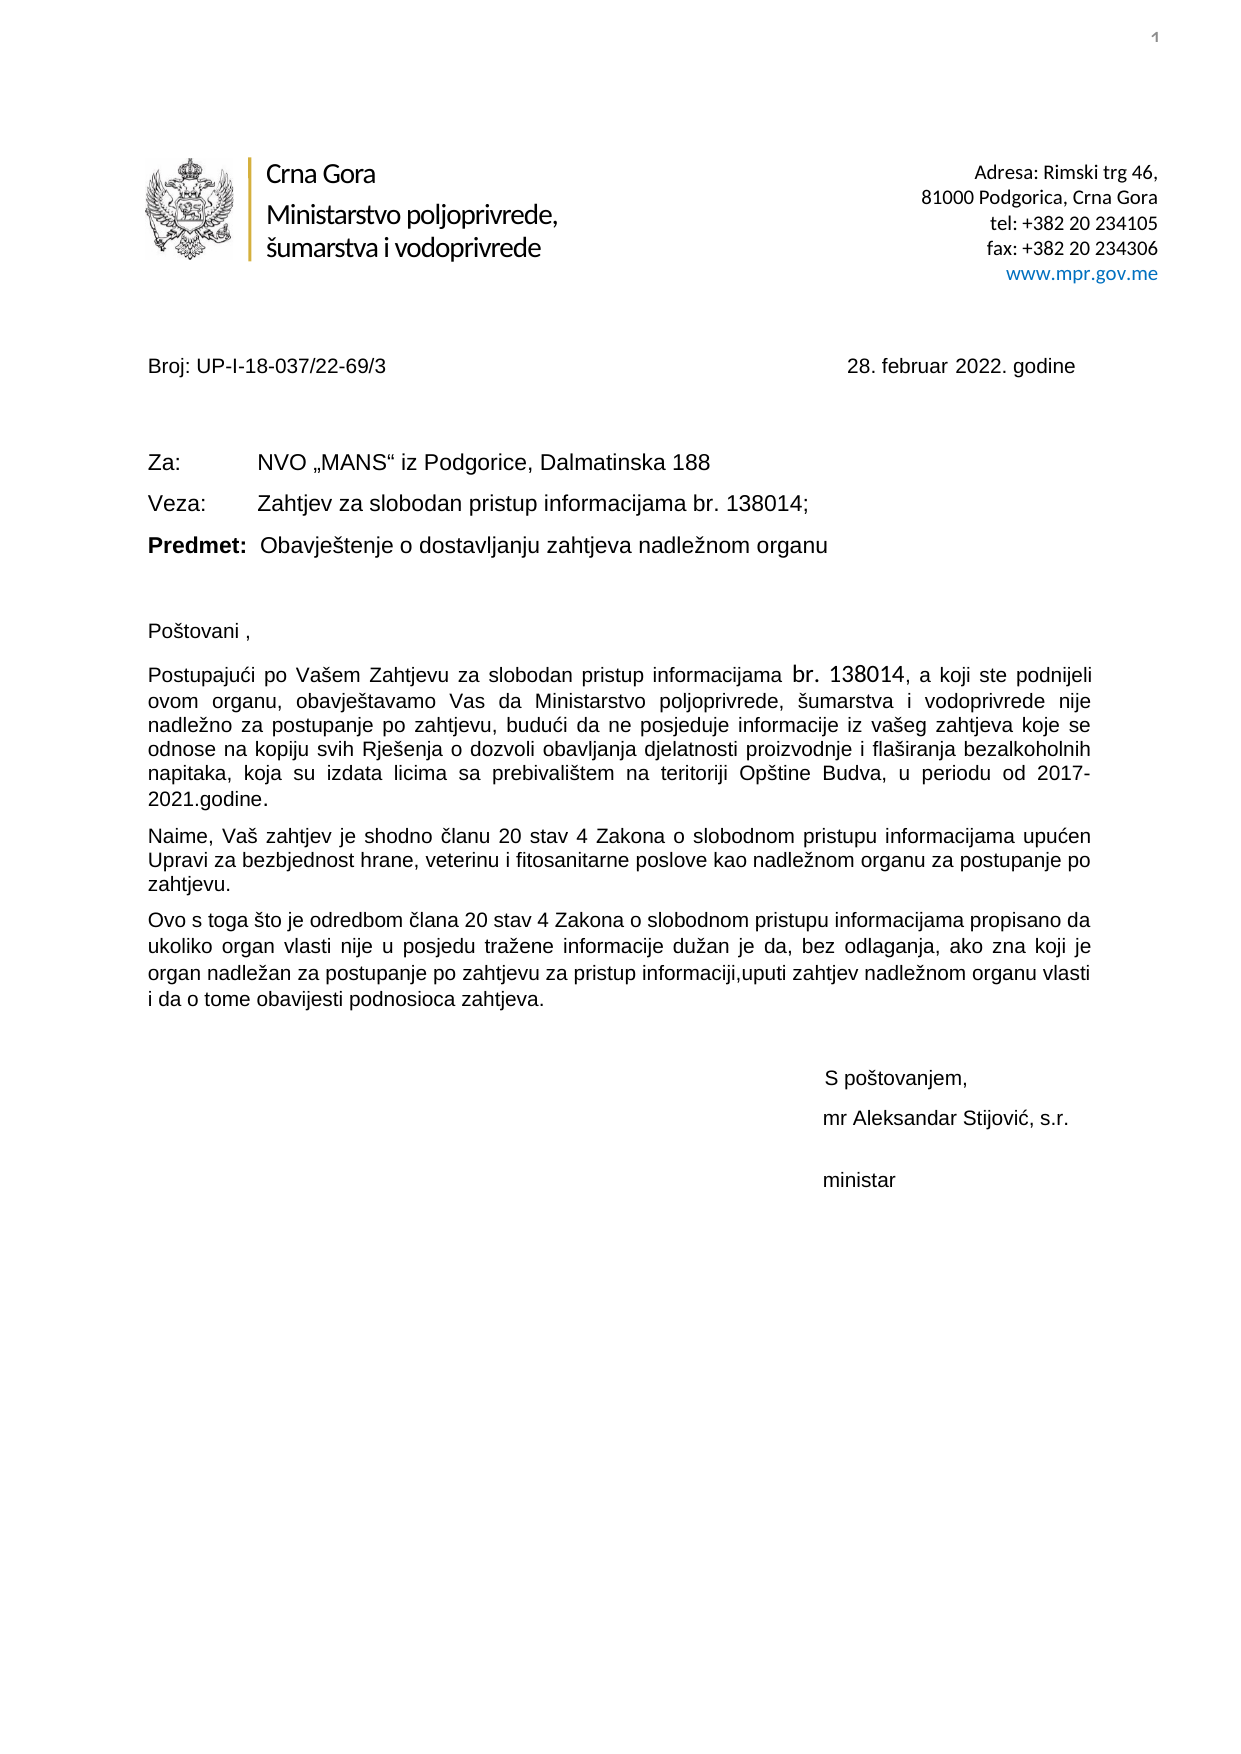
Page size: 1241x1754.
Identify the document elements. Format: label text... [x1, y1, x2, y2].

subtitle Predmet: Obavještenje o dostavljanju zahtjeva nadležnom organu [148, 532, 1092, 558]
title Ministarstvo poljoprivrede, [266, 202, 795, 231]
subtitle Veza: Zahtjev za slobodan pristup informacijama br. 138014; [148, 490, 1092, 517]
text Broj: UP-I-18-037/22-69/3 28. februar 2022. godine [148, 354, 1092, 378]
picture [145, 158, 234, 260]
text Poštovani , [148, 619, 1092, 643]
text ministar [148, 1168, 1092, 1192]
text S poštovanjem, [148, 1066, 1092, 1090]
text Ovo s toga što je odredbom člana 20 stav 4 Zakona o slobodnom pristupu informacijama propisano da ukoliko organ vlasti nije u posjedu tražene informacije dužan je da, bez odlaganja, ako zna koji je organ nadležan za postupanje po zahtjevu za pristup informaciji,uputi zahtjev nadležnom organu vlasti i da o tome obavijesti podnosioca zahtjeva. [148, 908, 1092, 1011]
subtitle Za: NVO „MANS“ iz Podgorice, Dalmatinska 188 [148, 449, 1092, 475]
text Postupajući po Vašem Zahtjevu za slobodan pristup informacijama br. 138014, a koji ste podnijeli ovom organu, obavještavamo Vas da Ministarstvo poljoprivrede, šumarstva i vodoprivrede nije nadležno za postupanje po zahtjevu, budući da ne posjeduje informacije iz vašeg zahtjeva koje se odnose na kopiju svih Rješenja o dozvoli obavljanja djelatnosti proizvodnje i flaširanja bezalkoholnih napitaka, koja su izdata licima sa prebivalištem na teritoriji Opštine Budva, u periodu od 2017-2021.godine. [148, 658, 1092, 811]
text mr Aleksandar Stijović, s.r. [148, 1106, 1092, 1130]
text Naime, Vaš zahtjev je shodno članu 20 stav 4 Zakona o slobodnom pristupu informacijama upućen Upravi za bezbjednost hrane, veterinu i fitosanitarne poslove kao nadležnom organu za postupanje po zahtjevu. [148, 823, 1092, 895]
title šumarstva i vodoprivrede [266, 235, 795, 263]
title Crna Gora [266, 161, 795, 189]
